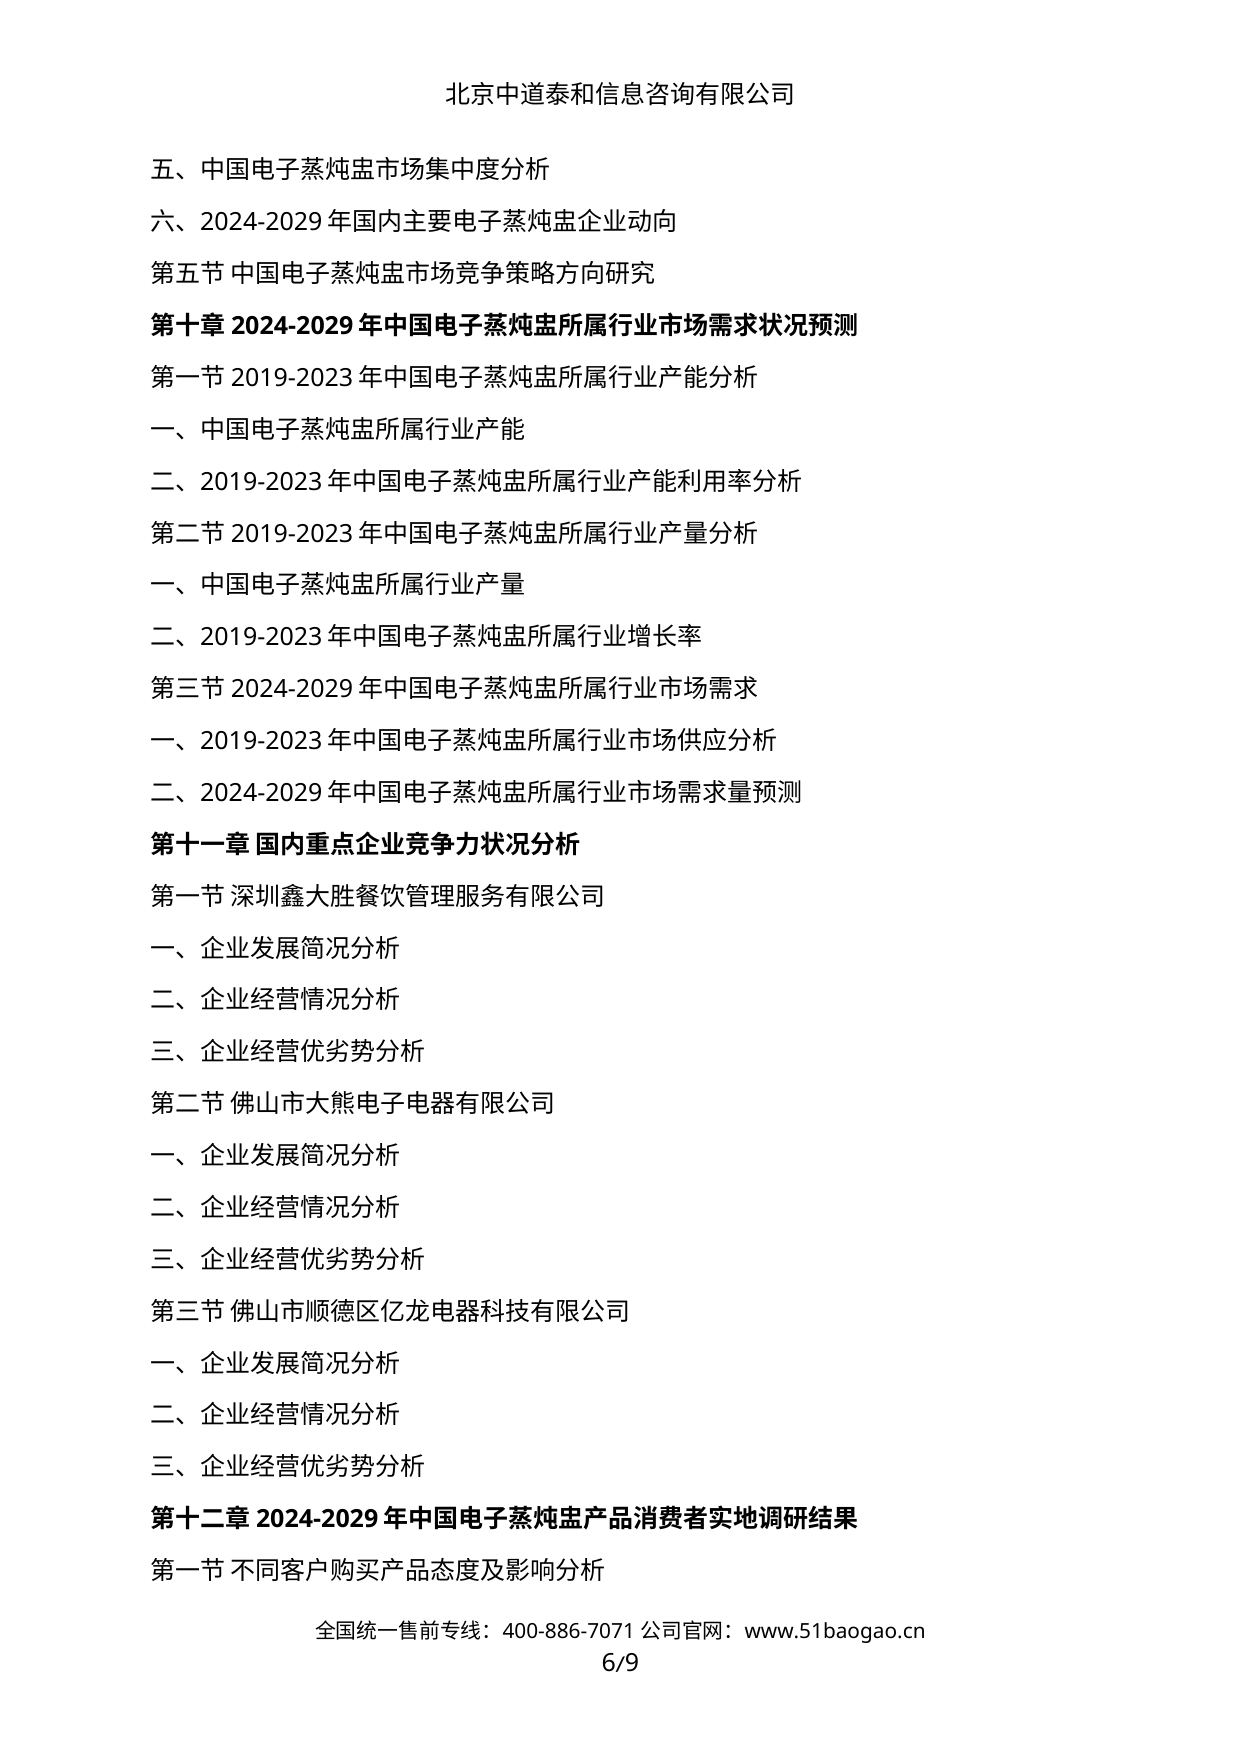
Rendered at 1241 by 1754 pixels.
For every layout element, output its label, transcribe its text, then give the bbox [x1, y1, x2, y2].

text 二、企业经营情况分析 [150, 1395, 1090, 1431]
text 二、企业经营情况分析 [150, 980, 1090, 1016]
text 第十章 2024-2029年中国电子蒸炖盅所属行业市场需求状况预测 [150, 306, 1090, 342]
text 第二节 2019-2023年中国电子蒸炖盅所属行业产量分析 [150, 513, 1090, 549]
text 第一节 深圳鑫大胜餐饮管理服务有限公司 [150, 876, 1090, 912]
text 第二节 佛山市大熊电子电器有限公司 [150, 1084, 1090, 1120]
text 一、企业发展简况分析 [150, 928, 1090, 964]
text 第十二章 2024-2029年中国电子蒸炖盅产品消费者实地调研结果 [150, 1499, 1090, 1535]
text 三、企业经营优劣势分析 [150, 1239, 1090, 1276]
text 二、企业经营情况分析 [150, 1187, 1090, 1224]
text 一、中国电子蒸炖盅所属行业产能 [150, 409, 1090, 446]
text 二、2024-2029年中国电子蒸炖盅所属行业市场需求量预测 [150, 772, 1090, 809]
text 第三节 佛山市顺德区亿龙电器科技有限公司 [150, 1291, 1090, 1327]
text 一、企业发展简况分析 [150, 1136, 1090, 1172]
text 第一节 不同客户购买产品态度及影响分析 [150, 1551, 1090, 1587]
text 第一节 2019-2023年中国电子蒸炖盅所属行业产能分析 [150, 357, 1090, 394]
text 一、企业发展简况分析 [150, 1343, 1090, 1379]
text 三、企业经营优劣势分析 [150, 1447, 1090, 1483]
text 三、企业经营优劣势分析 [150, 1032, 1090, 1068]
text 五、中国电子蒸炖盅市场集中度分析 [150, 150, 1090, 186]
text 第十一章 国内重点企业竞争力状况分析 [150, 824, 1090, 861]
text 六、2024-2029年国内主要电子蒸炖盅企业动向 [150, 202, 1090, 238]
text 二、2019-2023年中国电子蒸炖盅所属行业增长率 [150, 617, 1090, 653]
text 一、中国电子蒸炖盅所属行业产量 [150, 565, 1090, 601]
text 第五节 中国电子蒸炖盅市场竞争策略方向研究 [150, 254, 1090, 290]
text 第三节 2024-2029年中国电子蒸炖盅所属行业市场需求 [150, 669, 1090, 705]
text 一、2019-2023年中国电子蒸炖盅所属行业市场供应分析 [150, 721, 1090, 757]
text 二、2019-2023年中国电子蒸炖盅所属行业产能利用率分析 [150, 461, 1090, 497]
